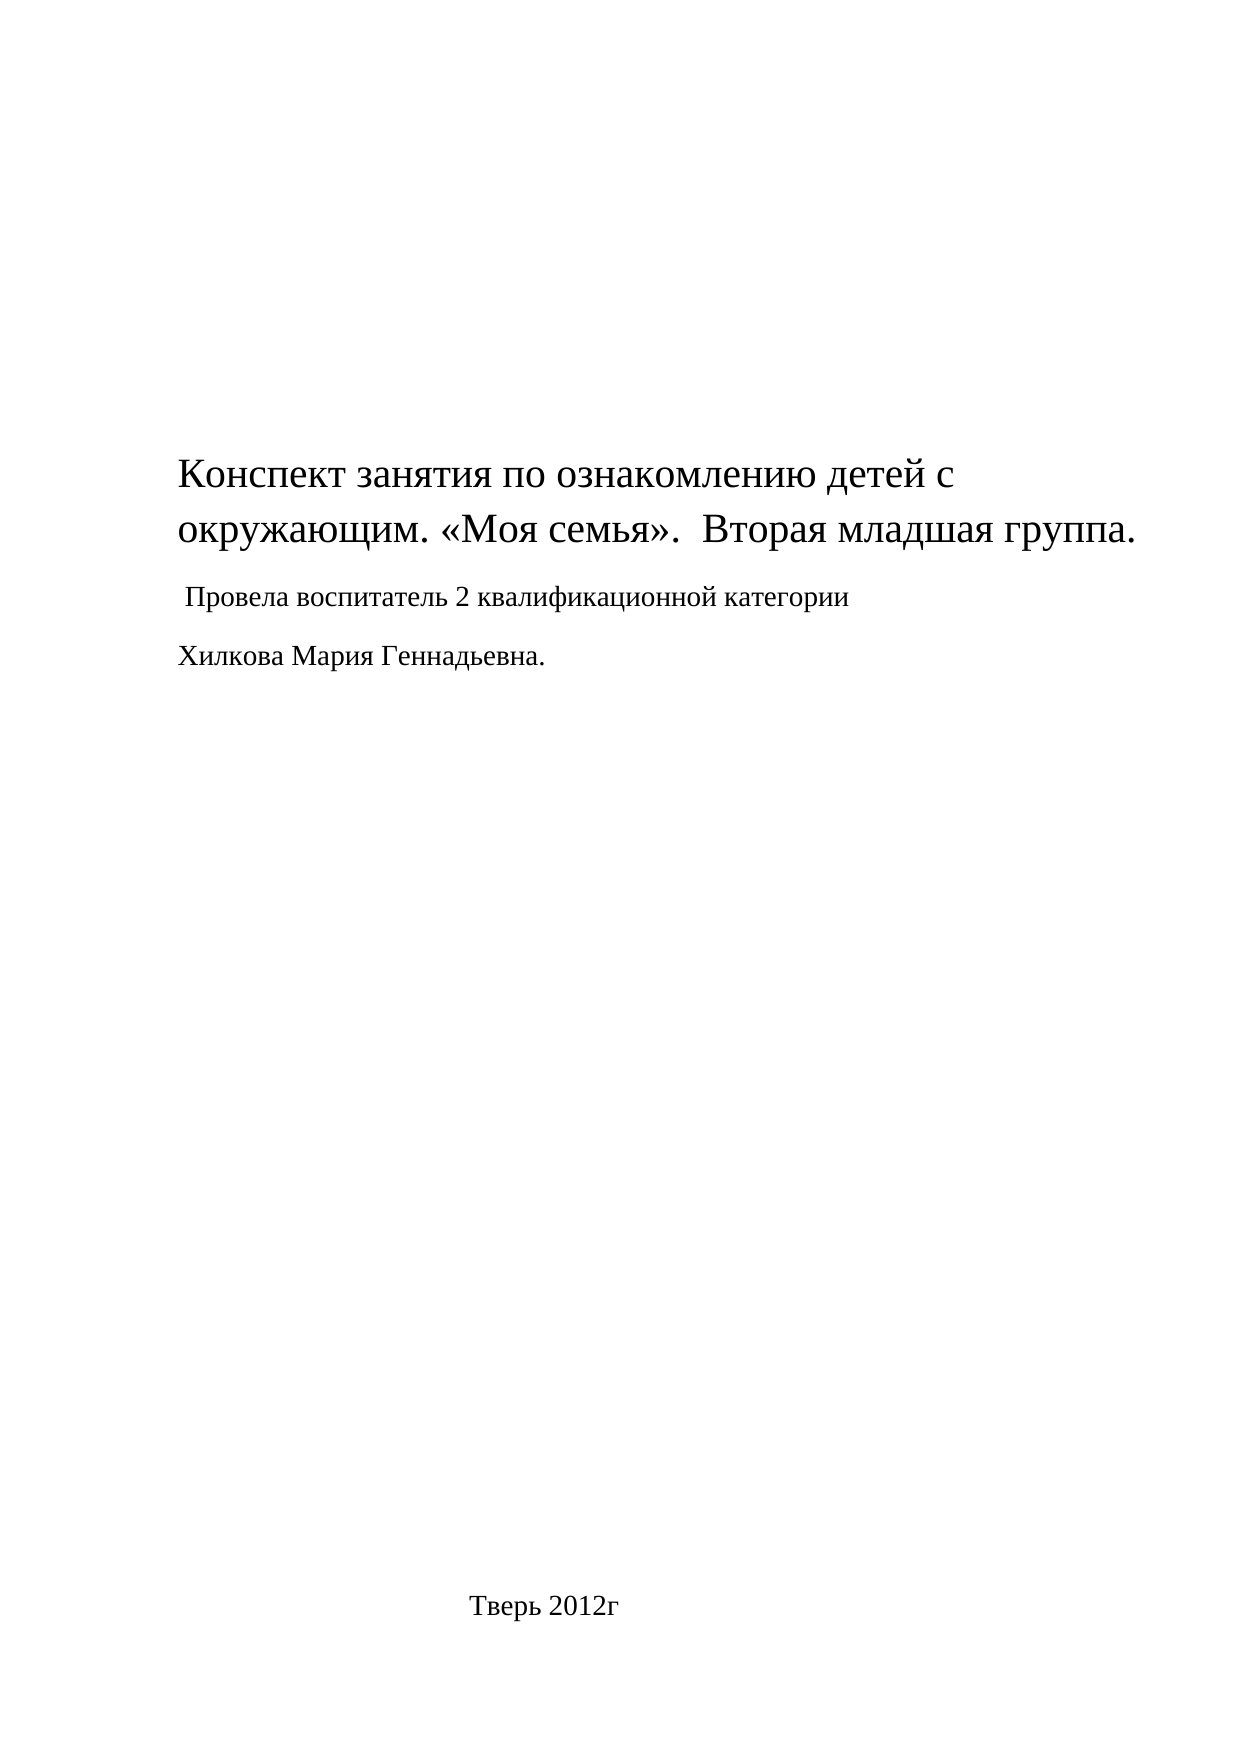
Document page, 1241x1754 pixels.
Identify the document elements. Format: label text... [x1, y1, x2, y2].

text Конспект занятия по ознакомлению детей с окружающим. «Моя семья». Вторая младшая группа. [177, 448, 1152, 551]
text Хилкова Мария Геннадьевна. [177, 638, 1152, 672]
text Провела воспитатель 2 квалификационной категории [177, 579, 1152, 613]
text Тверь 2012г [177, 1588, 1152, 1622]
